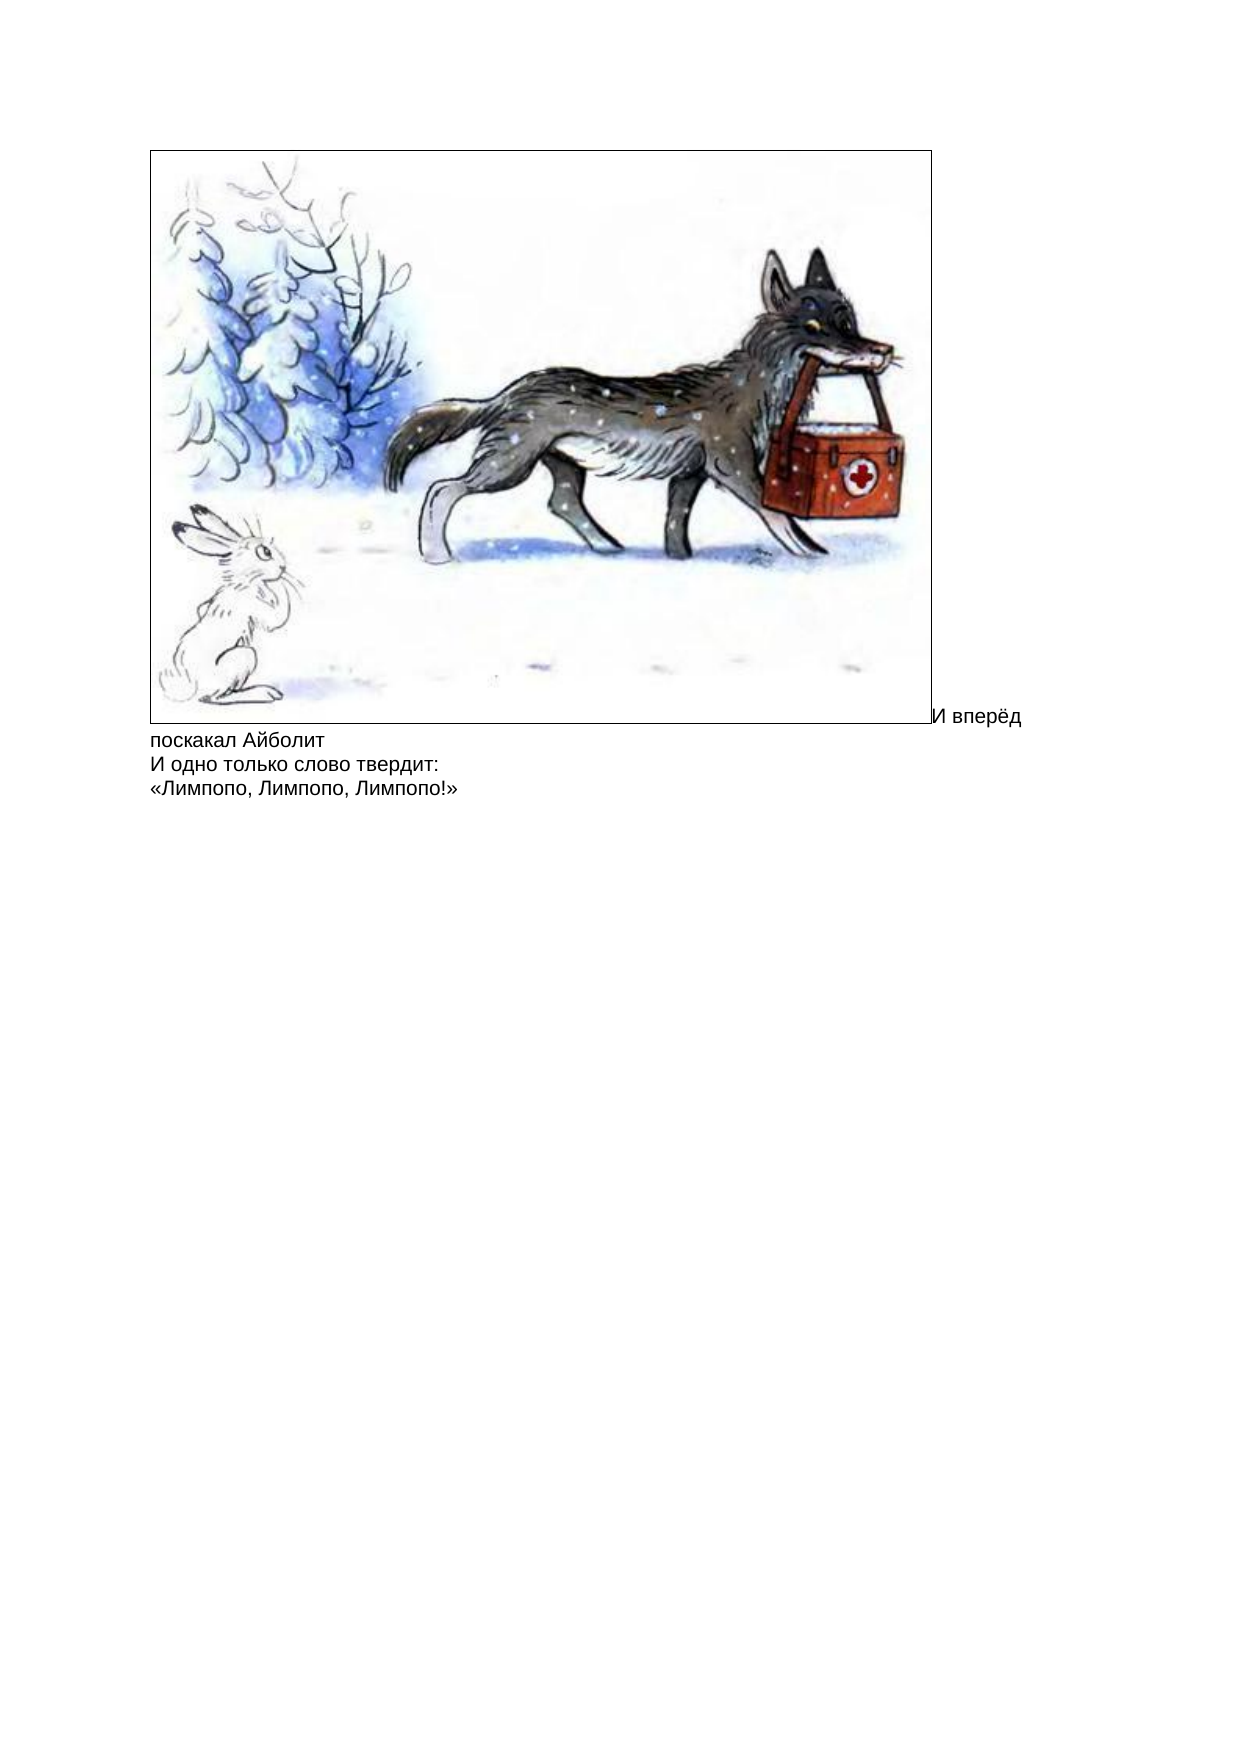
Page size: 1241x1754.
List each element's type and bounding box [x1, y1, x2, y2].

text [150, 150, 1090, 800]
picture [151, 151, 931, 723]
